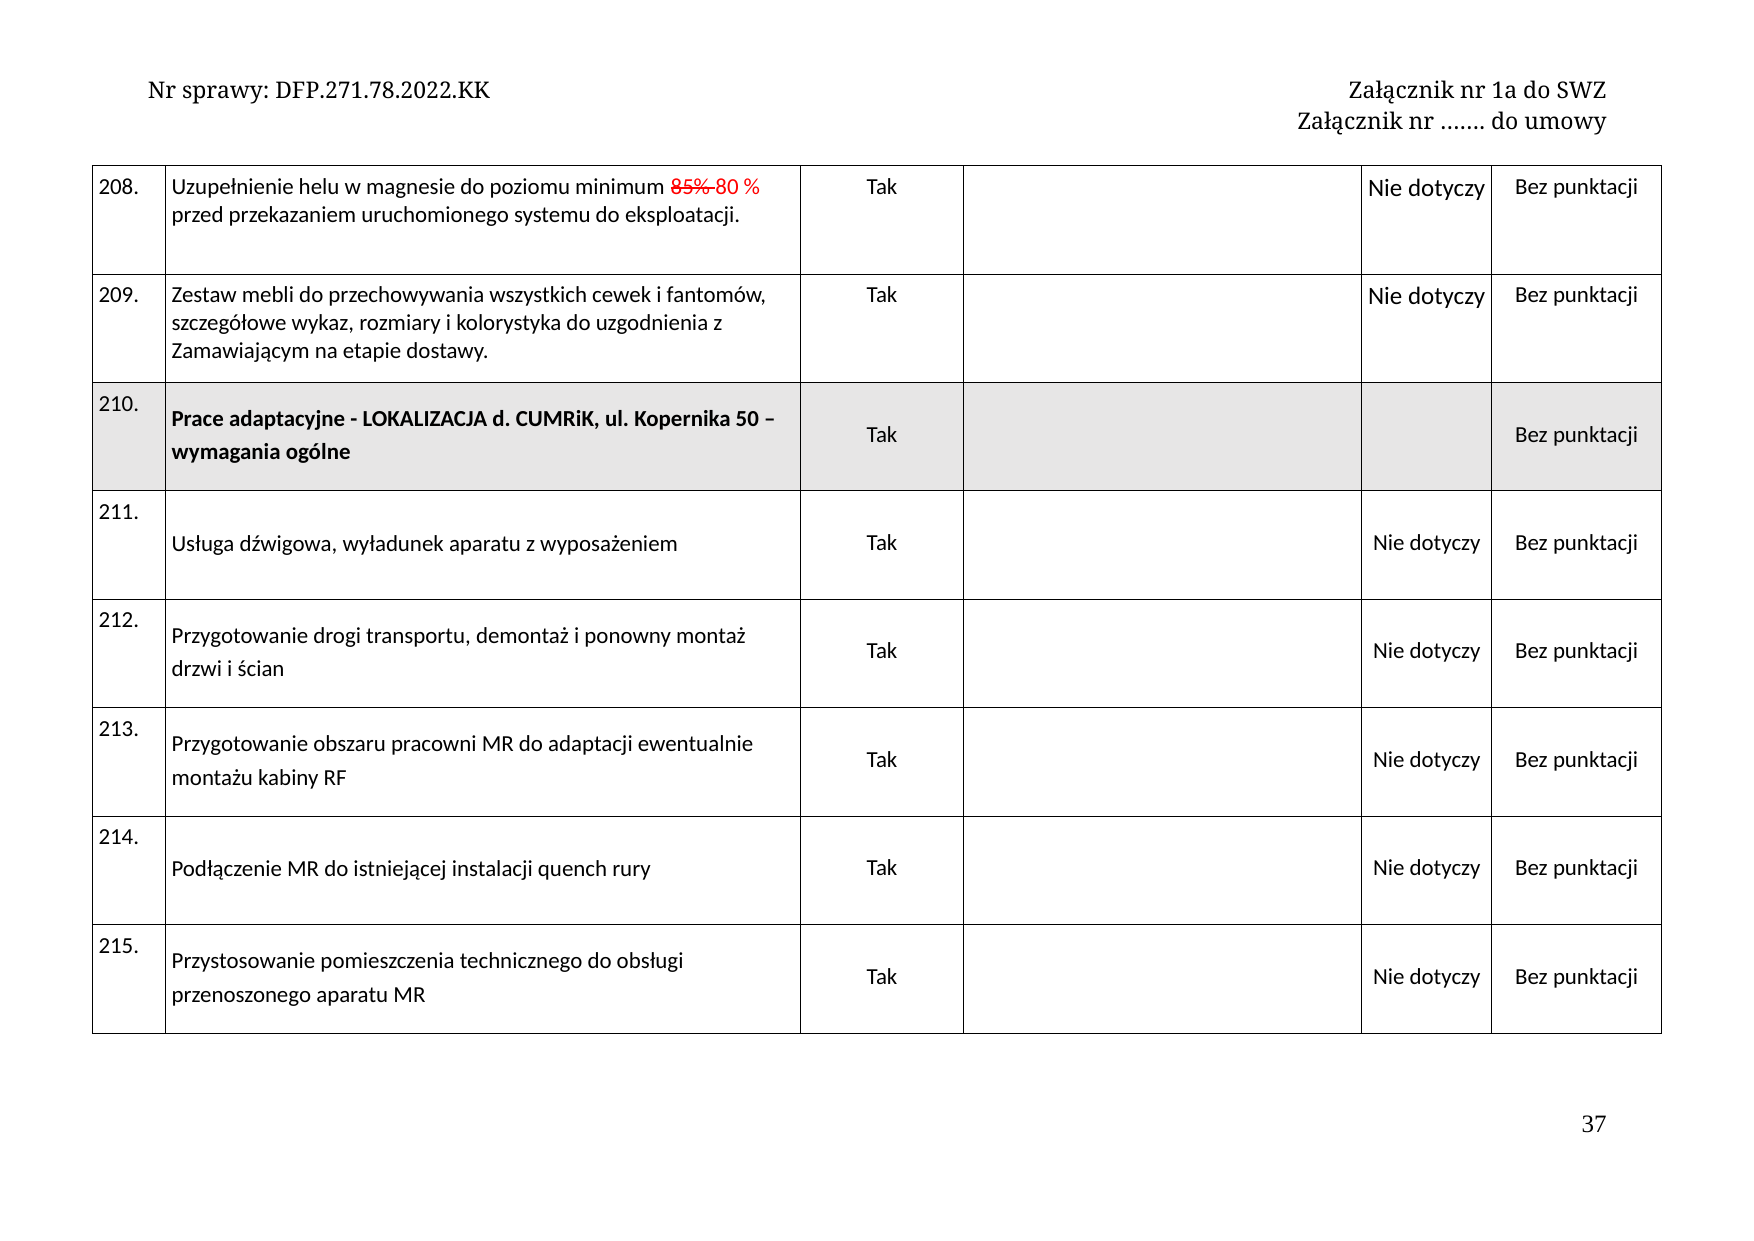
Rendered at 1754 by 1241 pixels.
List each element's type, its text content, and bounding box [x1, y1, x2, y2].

table_cell Nie dotyczy [1362, 925, 1491, 1032]
table_cell Nie dotyczy [1362, 166, 1491, 273]
table_cell [964, 817, 1361, 924]
table_cell [964, 491, 1361, 599]
table_cell [1362, 383, 1491, 490]
table_cell Bez punktacji [1492, 275, 1661, 382]
table_cell [93, 817, 165, 924]
table_cell Zestaw mebli do przechowywania wszystkich cewek i fantomów, szczegółowe wykaz, rozmiary i kolorystyka do uzgodnienia z Zamawiającym na etapie dostawy. [166, 275, 800, 382]
table_cell Bez punktacji [1492, 817, 1661, 924]
table_cell Bez punktacji [1492, 925, 1661, 1032]
table_cell [93, 600, 165, 707]
table_cell [964, 383, 1361, 490]
table_cell Bez punktacji [1492, 708, 1661, 816]
table_cell Nie dotyczy [1362, 275, 1491, 382]
table_cell [93, 383, 165, 490]
table_cell [93, 275, 165, 382]
table_cell Nie dotyczy [1362, 817, 1491, 924]
table_cell Usługa dźwigowa, wyładunek aparatu z wyposażeniem [166, 491, 800, 599]
table_cell Tak [801, 383, 963, 490]
table_cell [964, 600, 1361, 707]
table_cell [964, 166, 1361, 273]
table_cell Tak [801, 491, 963, 599]
table_cell Nie dotyczy [1362, 708, 1491, 816]
table_cell Przystosowanie pomieszczenia technicznego do obsługi przenoszonego aparatu MR [166, 925, 800, 1032]
table_cell Tak [801, 925, 963, 1032]
table_cell Tak [801, 275, 963, 382]
table_cell Bez punktacji [1492, 166, 1661, 273]
table_cell Podłączenie MR do istniejącej instalacji quench rury [166, 817, 800, 924]
table_cell Uzupełnienie helu w magnesie do poziomu minimum 85% 80 % przed przekazaniem uruchomionego systemu do eksploatacji. [166, 166, 800, 273]
table_cell Tak [801, 708, 963, 816]
table_cell [964, 275, 1361, 382]
table_cell Nie dotyczy [1362, 600, 1491, 707]
table_cell Bez punktacji [1492, 491, 1661, 599]
table_cell Przygotowanie drogi transportu, demontaż i ponowny montaż drzwi i ścian [166, 600, 800, 707]
table_cell [964, 925, 1361, 1032]
table_cell Tak [801, 166, 963, 273]
table_cell Prace adaptacyjne - LOKALIZACJA d. CUMRiK, ul. Kopernika 50 – wymagania ogólne [166, 383, 800, 490]
table_cell [93, 708, 165, 816]
table_cell Tak [801, 600, 963, 707]
table_cell Tak [801, 817, 963, 924]
table_cell Nie dotyczy [1362, 491, 1491, 599]
table_cell [93, 166, 165, 273]
table_cell [93, 491, 165, 599]
table_cell Bez punktacji [1492, 600, 1661, 707]
table_cell Przygotowanie obszaru pracowni MR do adaptacji ewentualnie montażu kabiny RF [166, 708, 800, 816]
table_cell [964, 708, 1361, 816]
table_cell [93, 925, 165, 1032]
table_cell Bez punktacji [1492, 383, 1661, 490]
